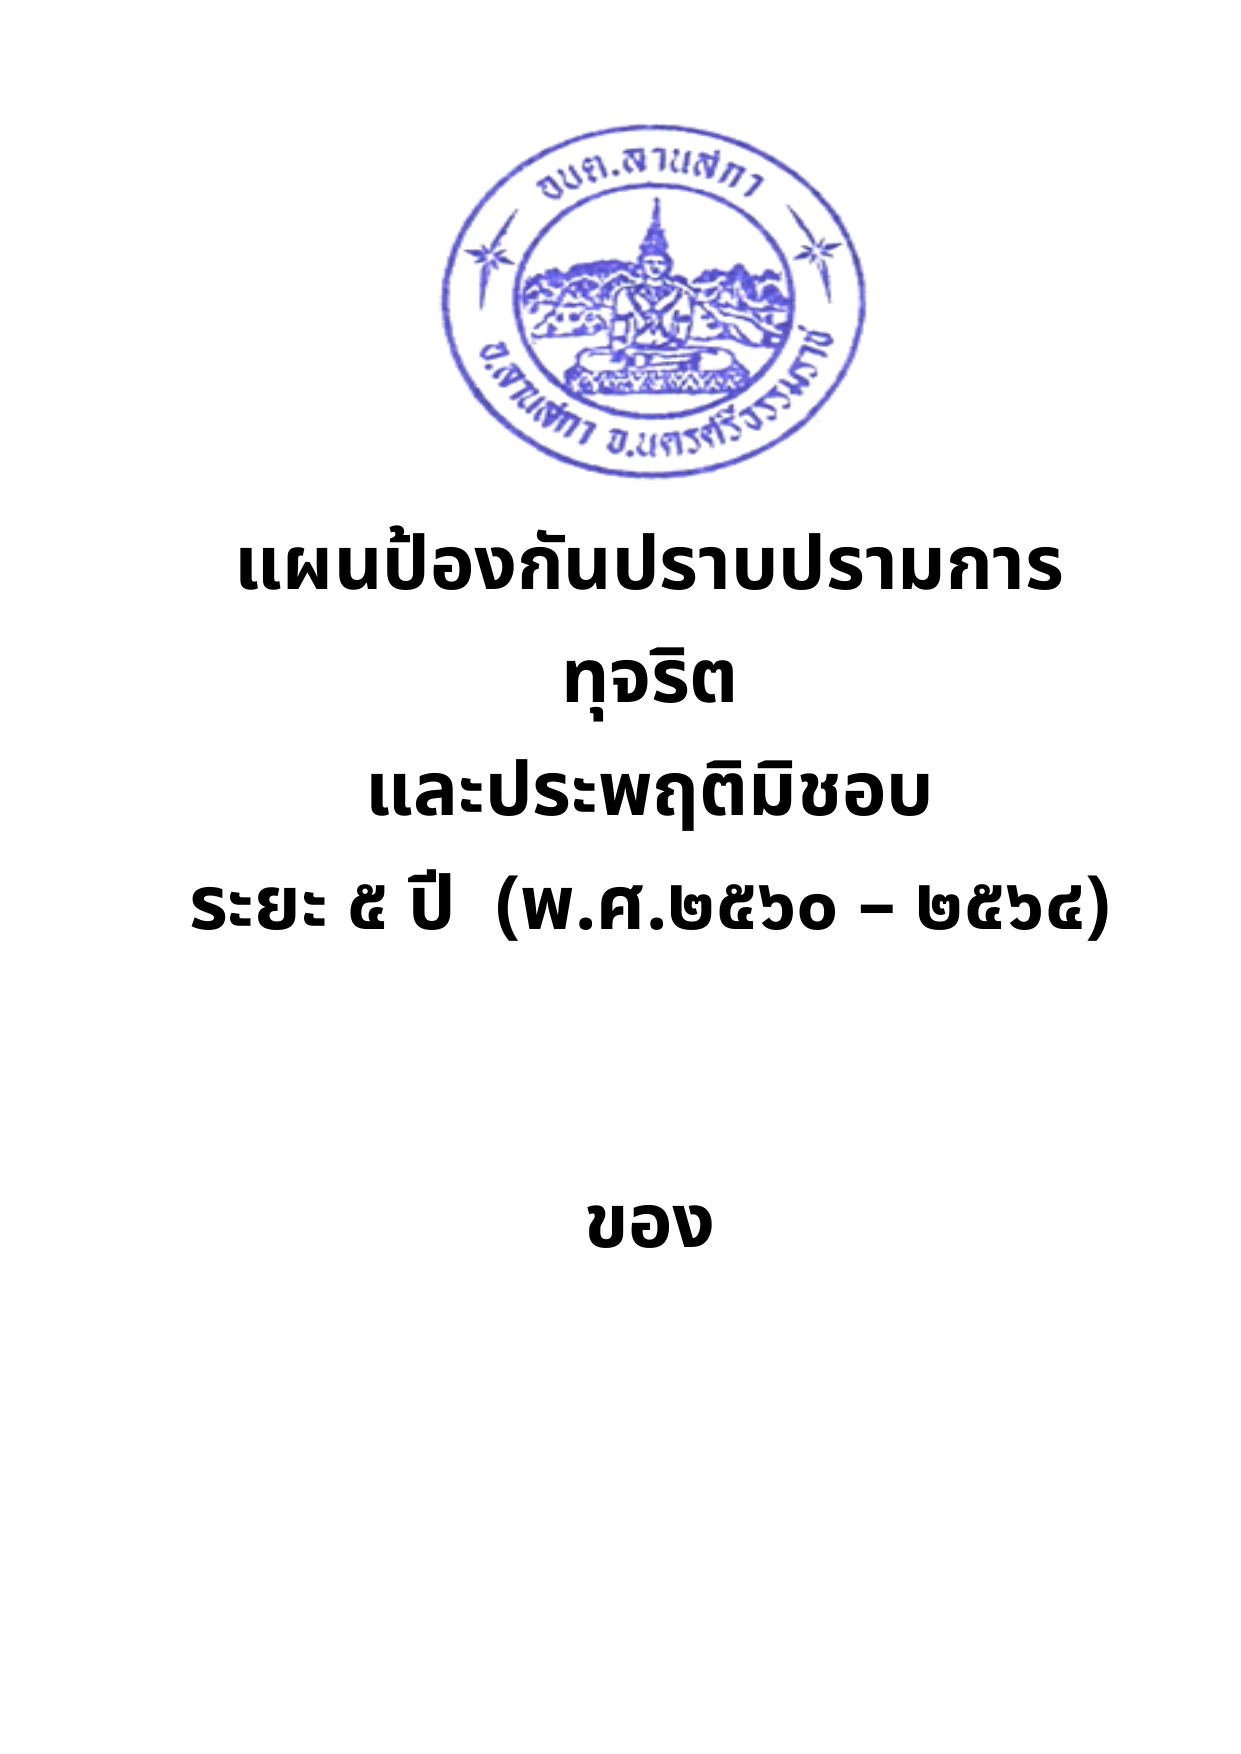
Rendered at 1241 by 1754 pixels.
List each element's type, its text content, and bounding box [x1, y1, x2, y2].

text ระยะ ๕ ปี (พ.ศ.๒๕๖๐ – ๒๕๖๔) [162, 849, 1137, 963]
text ของ [162, 1168, 1137, 1281]
text และประพฤติมิชอบ [162, 736, 1137, 849]
text แผนป้องกันปราบปรามการทุจริต [162, 509, 1137, 736]
